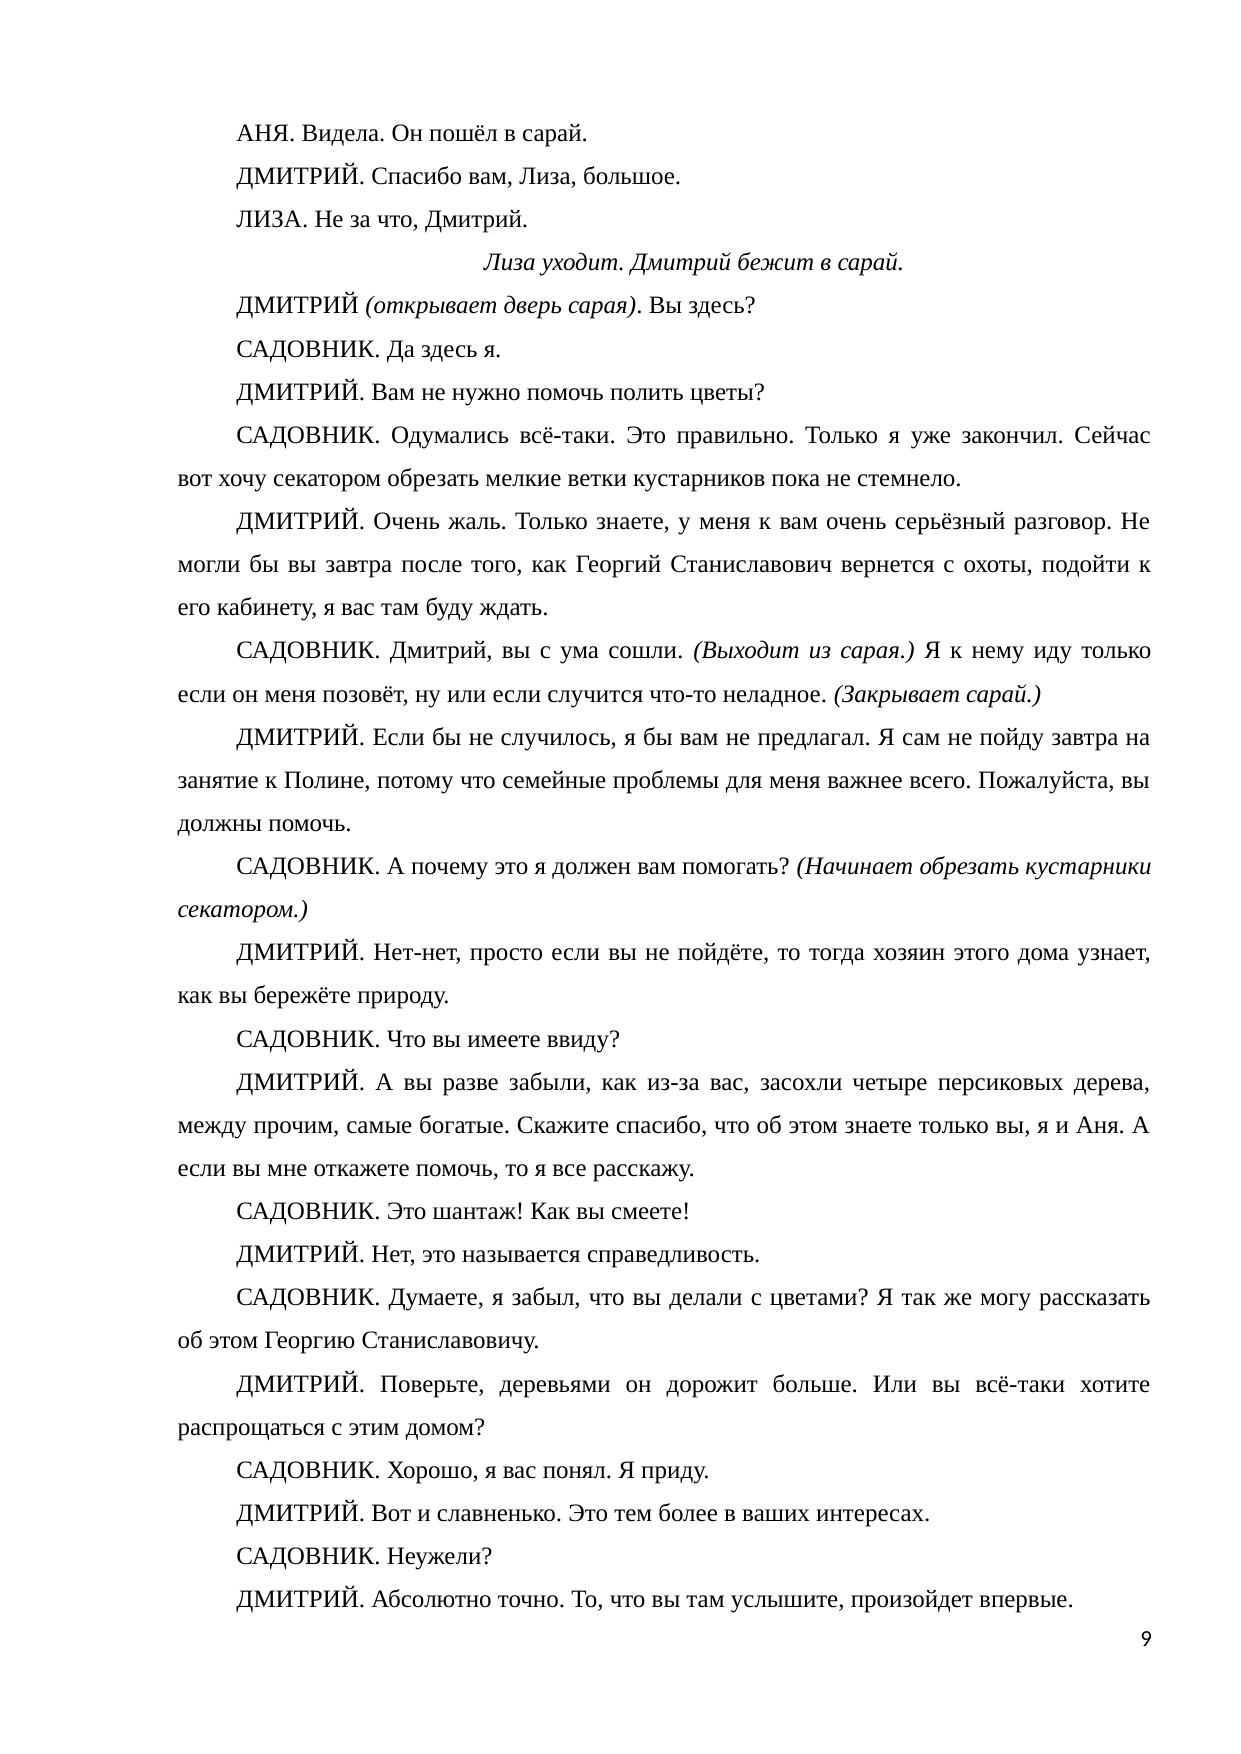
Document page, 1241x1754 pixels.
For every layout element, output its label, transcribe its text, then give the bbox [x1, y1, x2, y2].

text ДМИТРИЙ. Вам не нужно помочь полить цветы? [177, 377, 1152, 406]
text ДМИТРИЙ. Поверьте, деревьями он дорожит больше. Или вы всё-таки хотите распрощаться с этим домом? [177, 1369, 1152, 1441]
text САДОВНИК. Неужели? [177, 1541, 1152, 1570]
text ДМИТРИЙ. Нет, это называется справедливость. [177, 1239, 1152, 1268]
text Лиза уходит. Дмитрий бежит в сарай. [177, 247, 1152, 276]
text ДМИТРИЙ. Если бы не случилось, я бы вам не предлагал. Я сам не пойду завтра на занятие к Полине, потому что семейные проблемы для меня важнее всего. Пожалуйста, вы должны помочь. [177, 722, 1152, 837]
text САДОВНИК. Дмитрий, вы с ума сошли. (Выходит из сарая.) Я к нему иду только если он меня позовёт, ну или если случится что-то неладное. (Закрывает сарай.) [177, 636, 1152, 707]
text ДМИТРИЙ. Спасибо вам, Лиза, большое. [177, 161, 1152, 190]
text ДМИТРИЙ. Абсолютно точно. То, что вы там услышите, произойдет впервые. [177, 1584, 1152, 1613]
text САДОВНИК. А почему это я должен вам помогать? (Начинает обрезать кустарники секатором.) [177, 851, 1152, 923]
text САДОВНИК. Что вы имеете ввиду? [177, 1024, 1152, 1052]
text САДОВНИК. Одумались всё-таки. Это правильно. Только я уже закончил. Сейчас вот хочу секатором обрезать мелкие ветки кустарников пока не стемнело. [177, 420, 1152, 492]
text ДМИТРИЙ. Нет-нет, просто если вы не пойдёте, то тогда хозяин этого дома узнает, как вы бережёте природу. [177, 937, 1152, 1009]
text ДМИТРИЙ. Вот и славненько. Это тем более в ваших интересах. [177, 1498, 1152, 1527]
text ДМИТРИЙ. Очень жаль. Только знаете, у меня к вам очень серьёзный разговор. Не могли бы вы завтра после того, как Георгий Станиславович вернется с охоты, подойти к его кабинету, я вас там буду ждать. [177, 506, 1152, 621]
text ДМИТРИЙ. А вы разве забыли, как из-за вас, засохли четыре персиковых дерева, между прочим, самые богатые. Скажите спасибо, что об этом знаете только вы, я и Аня. А если вы мне откажете помочь, то я все расскажу. [177, 1067, 1152, 1182]
text САДОВНИК. Думаете, я забыл, что вы делали с цветами? Я так же могу рассказать об этом Георгию Станиславовичу. [177, 1282, 1152, 1354]
text ДМИТРИЙ (открывает дверь сарая). Вы здесь? [177, 291, 1152, 319]
text САДОВНИК. Да здесь я. [177, 334, 1152, 362]
text ЛИЗА. Не за что, Дмитрий. [177, 204, 1152, 233]
text АНЯ. Видела. Он пошёл в сарай. [177, 118, 1152, 147]
text САДОВНИК. Это шантаж! Как вы смеете! [177, 1196, 1152, 1225]
text САДОВНИК. Хорошо, я вас понял. Я приду. [177, 1455, 1152, 1484]
